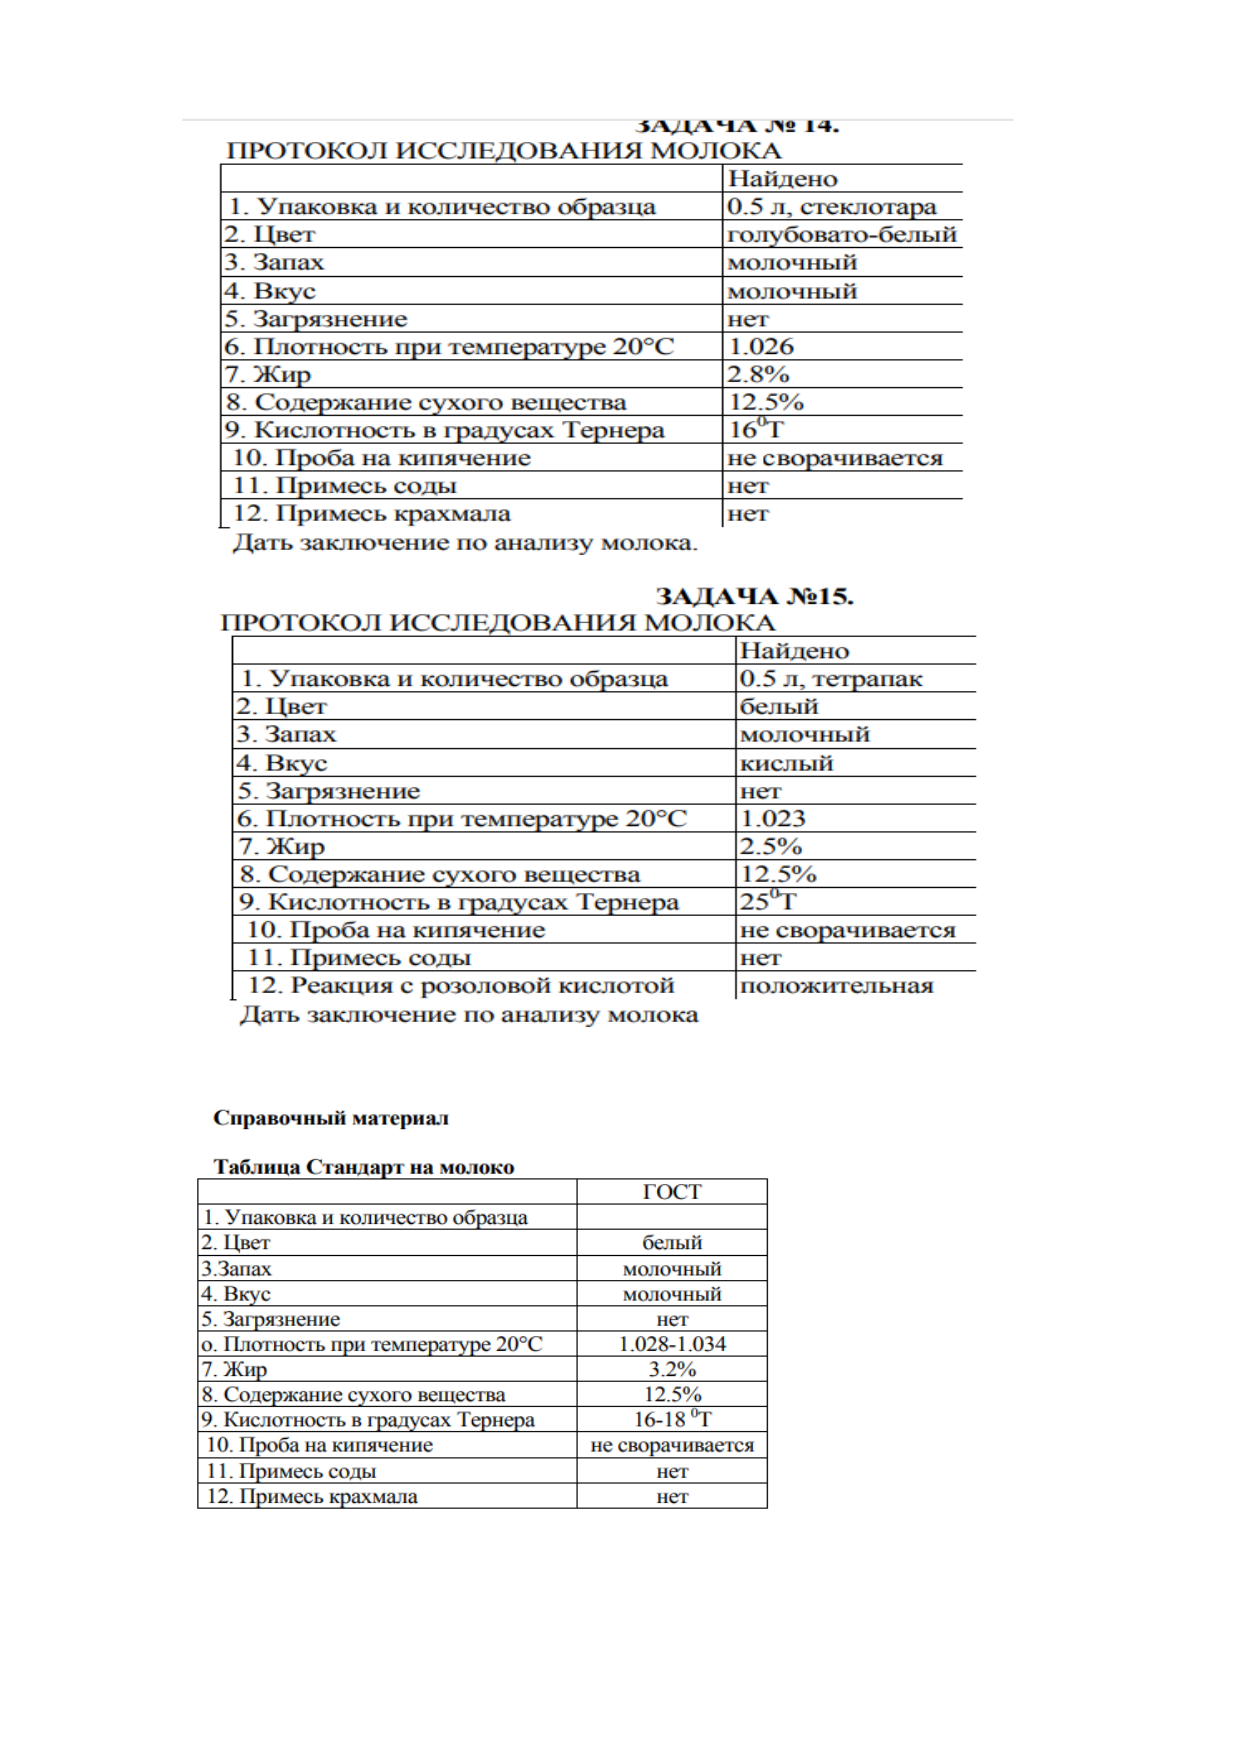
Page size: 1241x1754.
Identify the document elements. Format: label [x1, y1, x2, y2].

picture [182, 118, 1014, 1033]
picture [177, 1097, 1034, 1527]
